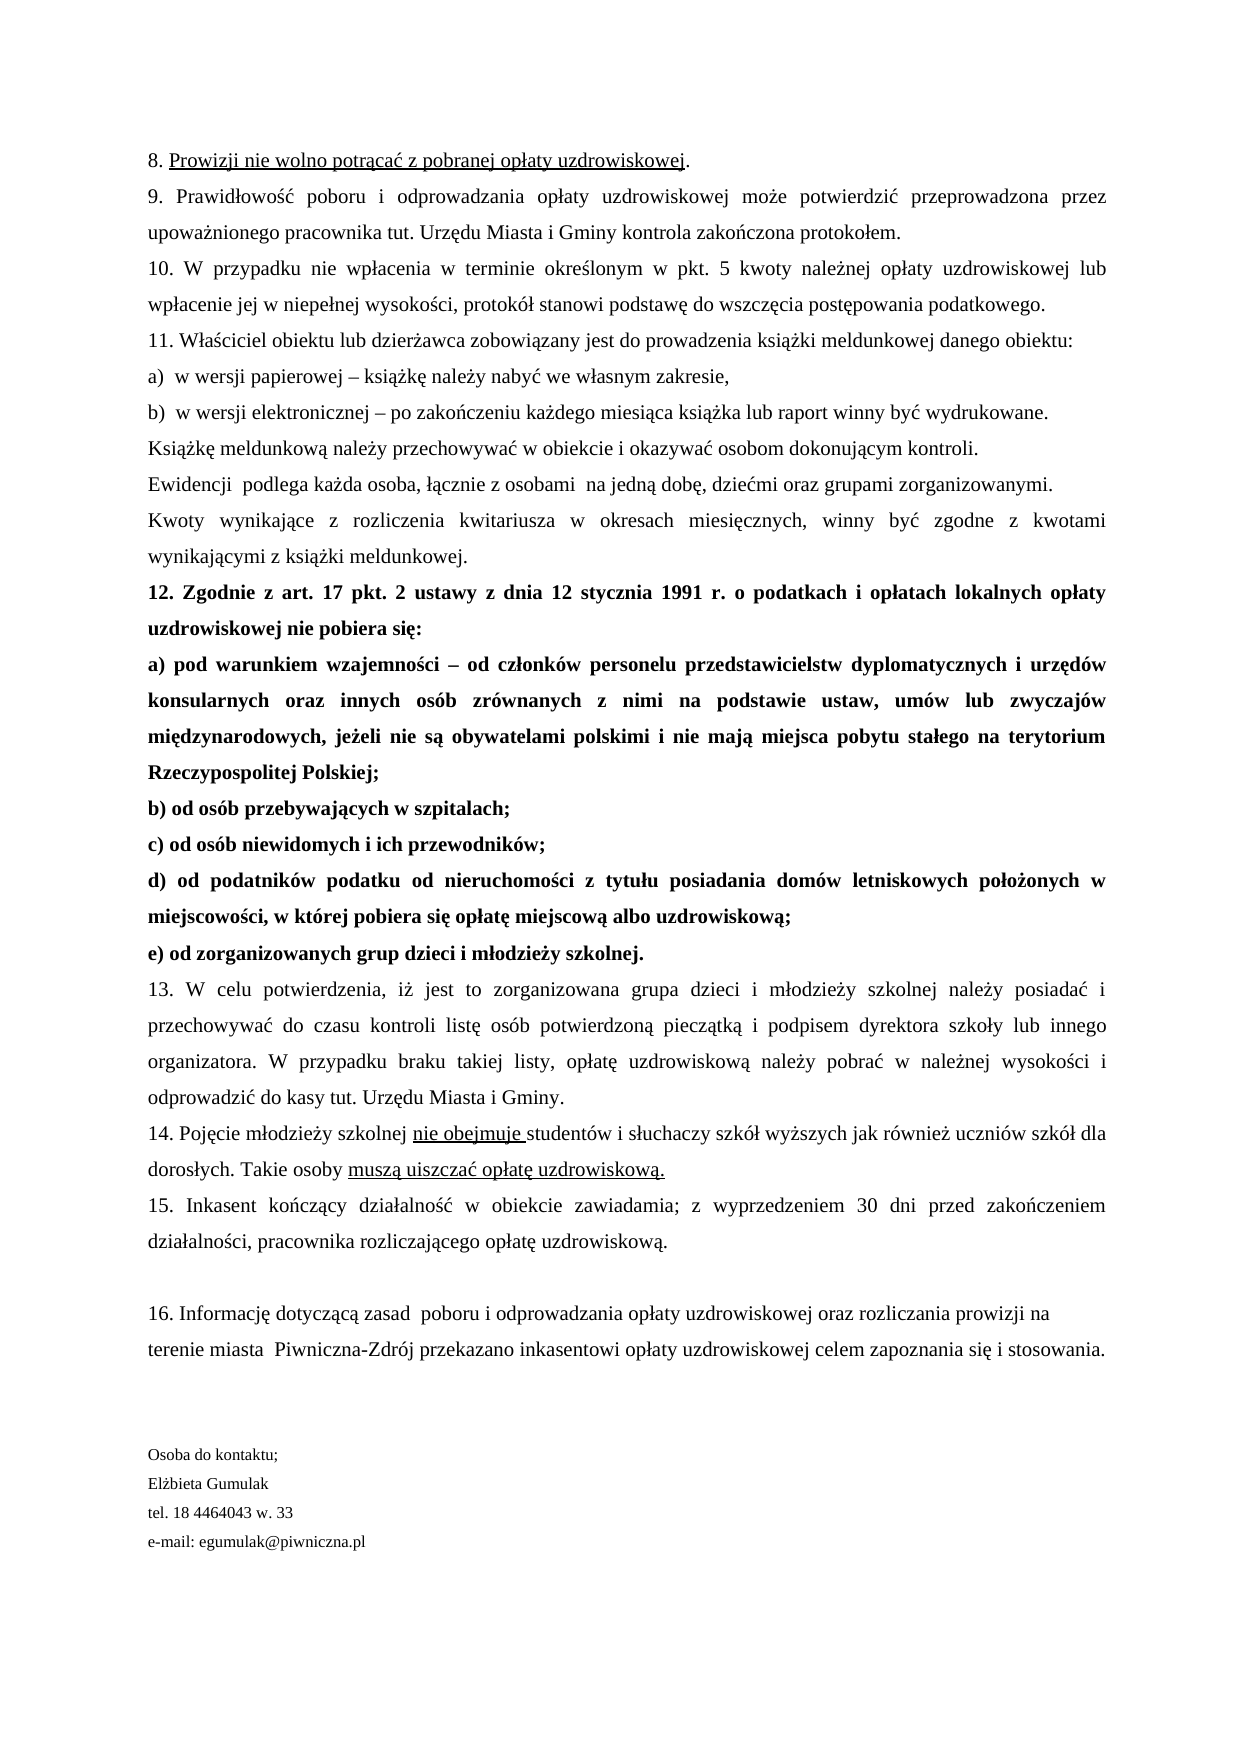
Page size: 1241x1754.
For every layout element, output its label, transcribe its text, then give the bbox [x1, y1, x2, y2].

text 13. W celu potwierdzenia, iż jest to zorganizowana grupa dzieci i młodzieży szkolnej należy posiadać i przechowywać do czasu kontroli listę osób potwierdzoną pieczątką i podpisem dyrektora szkoły lub innego organizatora. W przypadku braku takiej listy, opłatę uzdrowiskową należy pobrać w należnej wysokości i odprowadzić do kasy tut. Urzędu Miasta i Gminy. [148, 977, 1107, 1109]
text tel. 18 4464043 w. 33 [148, 1503, 1107, 1522]
text 11. Właściciel obiektu lub dzierżawca zobowiązany jest do prowadzenia książki meldunkowej danego obiektu: [148, 328, 1107, 352]
text Elżbieta Gumulak [148, 1474, 1107, 1493]
text 9. Prawidłowość poboru i odprowadzania opłaty uzdrowiskowej może potwierdzić przeprowadzona przez upoważnionego pracownika tut. Urzędu Miasta i Gminy kontrola zakończona protokołem. [148, 184, 1107, 244]
text 16. Informację dotyczącą zasad poboru i odprowadzania opłaty uzdrowiskowej oraz rozliczania prowizji na terenie miasta Piwniczna-Zdrój przekazano inkasentowi opłaty uzdrowiskowej celem zapoznania się i stosowania. [148, 1301, 1107, 1361]
text 8. Prowizji nie wolno potrącać z pobranej opłaty uzdrowiskowej. [148, 148, 1107, 172]
text b) w wersji elektronicznej – po zakończeniu każdego miesiąca książka lub raport winny być wydrukowane. [148, 400, 1107, 424]
text Książkę meldunkową należy przechowywać w obiekcie i okazywać osobom dokonującym kontroli. [148, 436, 1107, 460]
text d) od podatników podatku od nieruchomości z tytułu posiadania domów letniskowych położonych w miejscowości, w której pobiera się opłatę miejscową albo uzdrowiskową; [148, 868, 1107, 928]
text 10. W przypadku nie wpłacenia w terminie określonym w pkt. 5 kwoty należnej opłaty uzdrowiskowej lub wpłacenie jej w niepełnej wysokości, protokół stanowi podstawę do wszczęcia postępowania podatkowego. [148, 256, 1107, 316]
text 14. Pojęcie młodzieży szkolnej nie obejmuje studentów i słuchaczy szkół wyższych jak również uczniów szkół dla dorosłych. Takie osoby muszą uiszczać opłatę uzdrowiskową. [148, 1121, 1107, 1181]
text Kwoty wynikające z rozliczenia kwitariusza w okresach miesięcznych, winny być zgodne z kwotami wynikającymi z książki meldunkowej. [148, 508, 1107, 568]
text c) od osób niewidomych i ich przewodników; [148, 832, 1107, 856]
text Ewidencji podlega każda osoba, łącznie z osobami na jedną dobę, dziećmi oraz grupami zorganizowanymi. [148, 472, 1107, 496]
text 15. Inkasent kończący działalność w obiekcie zawiadamia; z wyprzedzeniem 30 dni przed zakończeniem działalności, pracownika rozliczającego opłatę uzdrowiskową. [148, 1193, 1107, 1253]
text e-mail: egumulak@piwniczna.pl [148, 1531, 1107, 1551]
text 12. Zgodnie z art. 17 pkt. 2 ustawy z dnia 12 stycznia 1991 r. o podatkach i opłatach lokalnych opłaty uzdrowiskowej nie pobiera się: [148, 580, 1107, 640]
text b) od osób przebywających w szpitalach; [148, 796, 1107, 820]
text a) pod warunkiem wzajemności – od członków personelu przedstawicielstw dyplomatycznych i urzędów konsularnych oraz innych osób zrównanych z nimi na podstawie ustaw, umów lub zwyczajów międzynarodowych, jeżeli nie są obywatelami polskimi i nie mają miejsca pobytu stałego na terytorium Rzeczypospolitej Polskiej; [148, 652, 1107, 784]
text Osoba do kontaktu; [148, 1445, 1107, 1464]
text a) w wersji papierowej – książkę należy nabyć we własnym zakresie, [148, 364, 1107, 388]
text e) od zorganizowanych grup dzieci i młodzieży szkolnej. [148, 941, 1107, 964]
